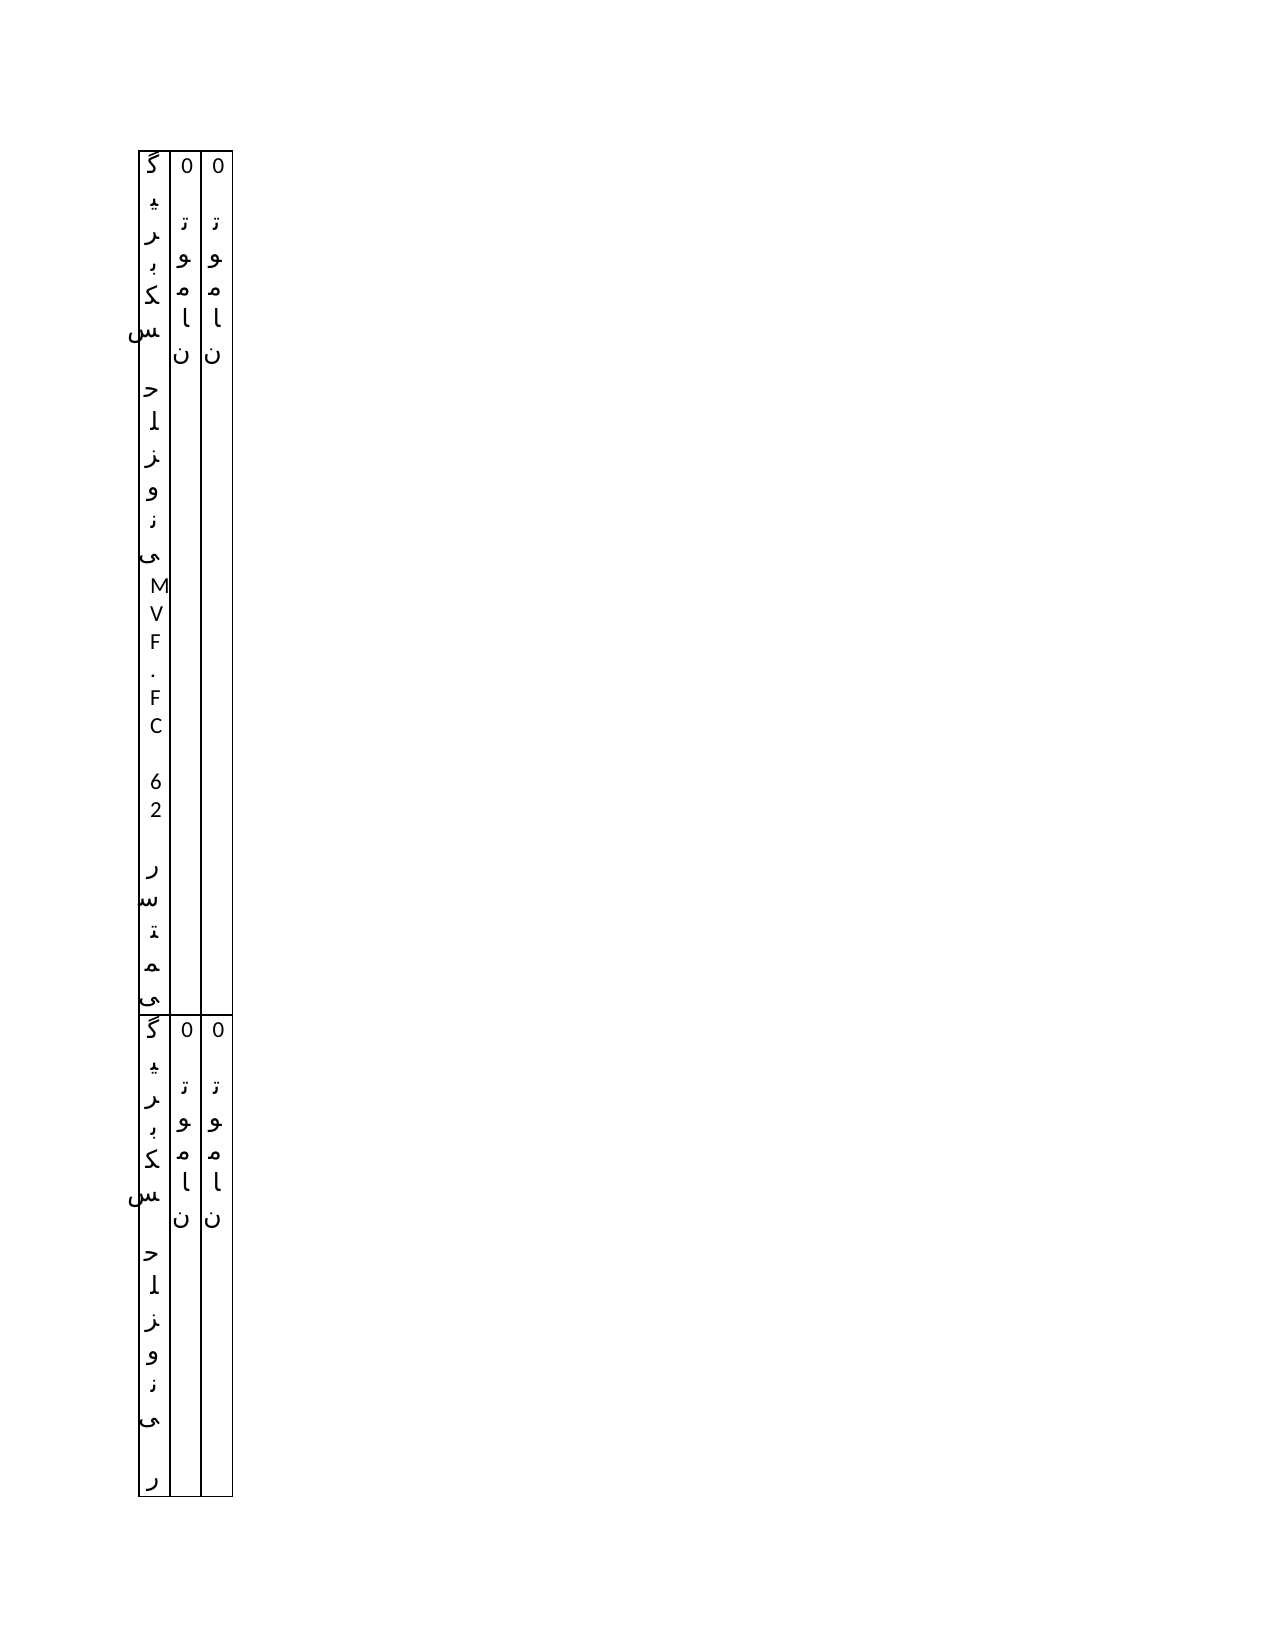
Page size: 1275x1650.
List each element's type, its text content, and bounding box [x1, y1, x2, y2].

table_cell 0 تومان [171, 1016, 200, 1496]
table_cell گیربکس حلزونی MVF.FC 62 رستمی [140, 152, 169, 1014]
table_cell 0 تومان [202, 152, 232, 1014]
table_cell 0 تومان [171, 152, 200, 1014]
table_cell 0 تومان [202, 1016, 232, 1496]
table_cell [140, 1016, 169, 1496]
